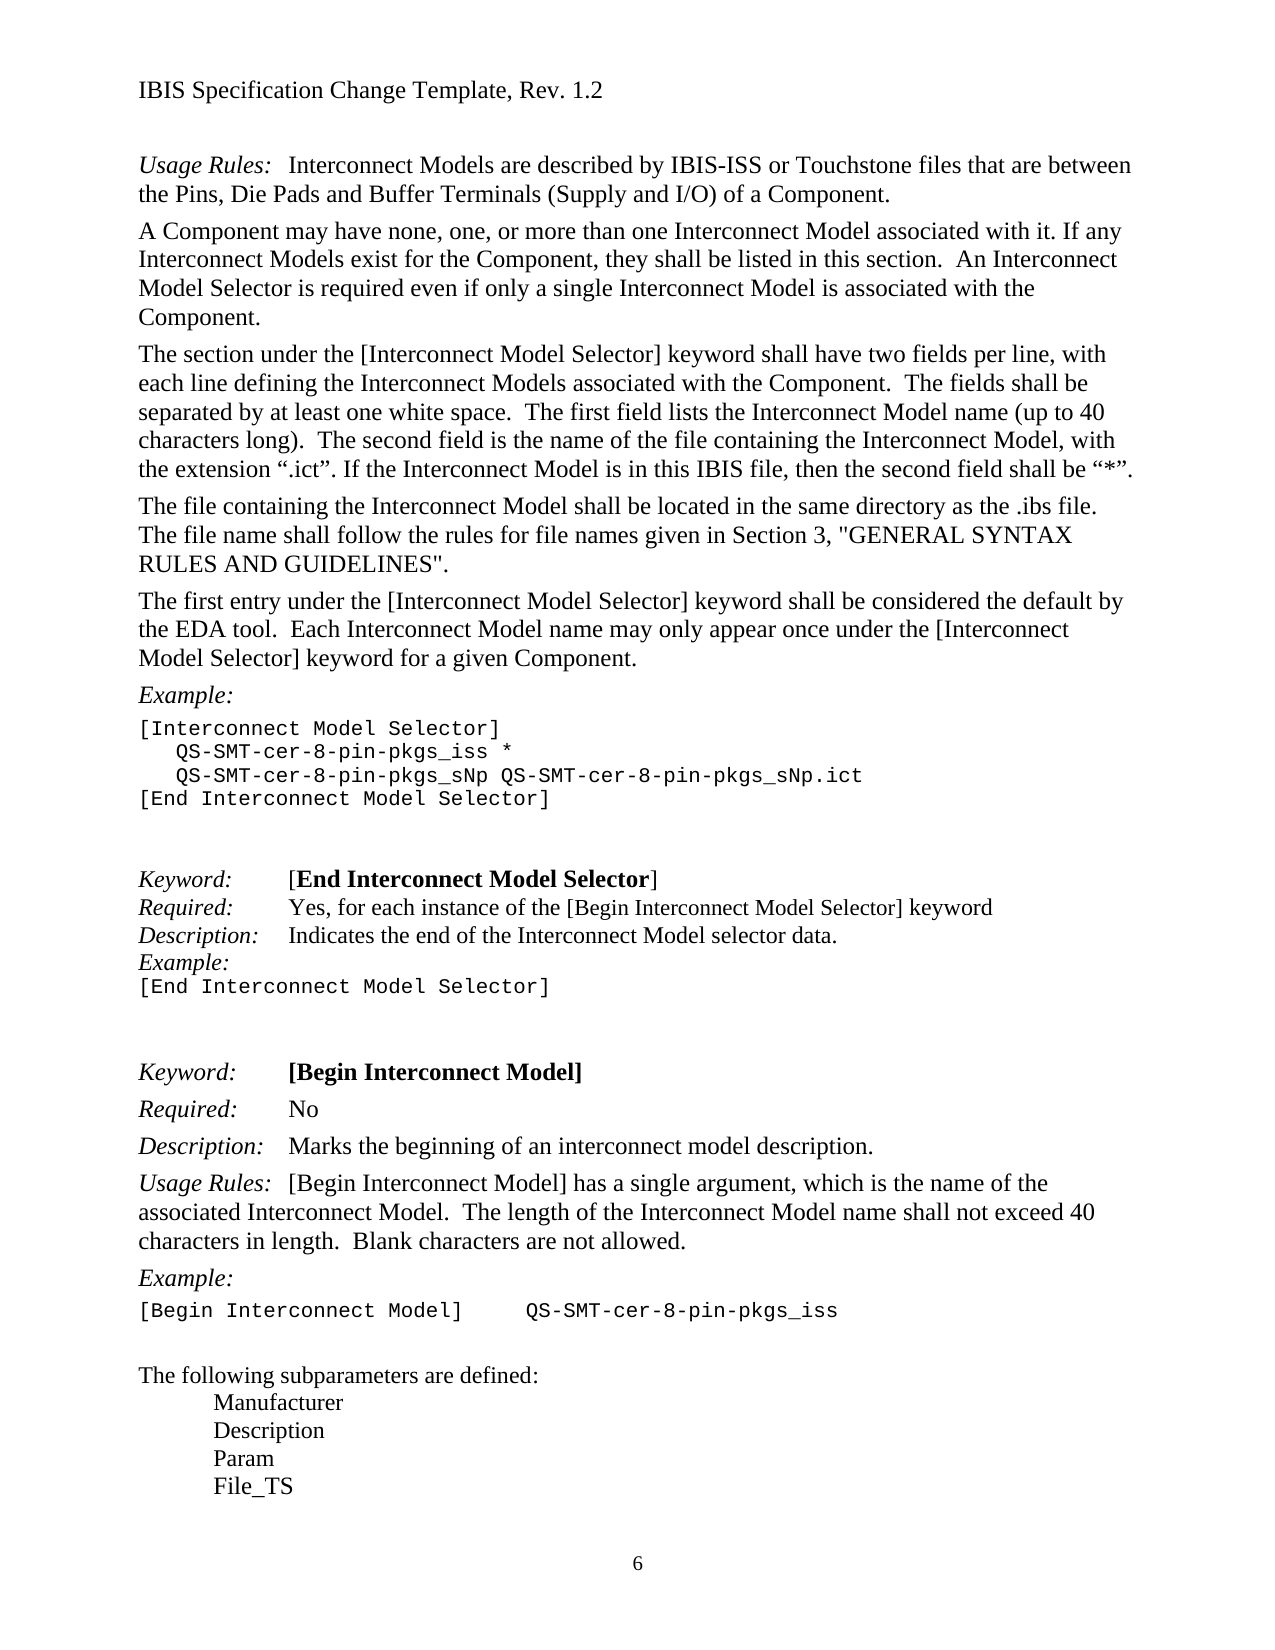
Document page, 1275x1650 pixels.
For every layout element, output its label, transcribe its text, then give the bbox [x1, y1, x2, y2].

text Required: No [138, 1094, 1137, 1123]
text Example: [138, 680, 1137, 709]
text Description [213, 1416, 1137, 1444]
text The section under the [Interconnect Model Selector] keyword shall have two fields per line, with each line defining the Interconnect Models associated with the Component. The fields shall be separated by at least one white space. The first field lists the Interconnect Model name (up to 40 characters long). The second field is the name of the file containing the Interconnect Model, with the extension “.ict”. If the Interconnect Model is in this IBIS file, then the second field shall be “*”. [138, 339, 1137, 483]
text Param [213, 1444, 1137, 1471]
text Example: [138, 1263, 1137, 1292]
text QS-SMT-cer-8-pin-pkgs_sNp QS-SMT-cer-8-pin-pkgs_sNp [138, 765, 1137, 788]
text The file containing the Interconnect Model shall be located in the same directory as the .ibs file. The file name shall follow the rules for file names given in Section 3, "GENERAL SYNTAX RULES AND GUIDELINES". [138, 491, 1137, 577]
text Description: Marks the beginning of an interconnect model description. [138, 1131, 1137, 1160]
text QS-SMT-cer-8-pin-pkgs_iss * [138, 741, 1137, 765]
text Required: Yes, for each instance of the [Begin Interconnect Model Selector] keyword [138, 893, 1137, 921]
text [Interconnect Model Selector] [138, 717, 1137, 741]
text A omponent may have none, one, or more than one Interconnect Model associated with it. If any Interconnect Models exist for the Component, they shall be listed in this section. An Interconnect Model Selector is required even if only a single Interconnect Model is associated with the Component. [138, 216, 1137, 331]
text Usage Rules: [Begin Interconnect Model] has a single argument, which is the name of the associated Interconnect Model. The length of the Interconnect Model name shall not exceed 40 characters in length. Blank characters are not allowed. [138, 1168, 1137, 1255]
text [End Interconnect Model Selector] [138, 976, 1137, 1000]
text Keyword: [Begin Interconnect Model] [138, 1057, 1137, 1086]
text Example: [138, 948, 1137, 976]
text The following subparameters are defined: [138, 1361, 1137, 1388]
text [Begin Interconnect Model] QS-SMT-cer-8-pin-pkgs_iss [138, 1300, 1137, 1324]
text Manufacturer [213, 1388, 1137, 1416]
text File_TS [213, 1471, 1137, 1500]
text The first entry under the [Interconnect Model Selector] keyword shall be considered the default by the EDA tool. Each Interconnect Model name may only appear once under the [Interconnect Model Selector] keyword for a given Component. [138, 586, 1137, 672]
text Keyword: [End Interconnect Model Selector] [138, 864, 1137, 893]
text Usage Rules: Interconnect Models are described by IBIS-ISS or Touchstone files that are between the Pins, Die Pads and Buffer Terminals (Supply and I/O) of a Component. [138, 150, 1137, 207]
text [End Interconnect Model Selector] [138, 788, 1137, 812]
text Description: Indicates the end of the Interconnect Model selector data. [138, 921, 1137, 948]
